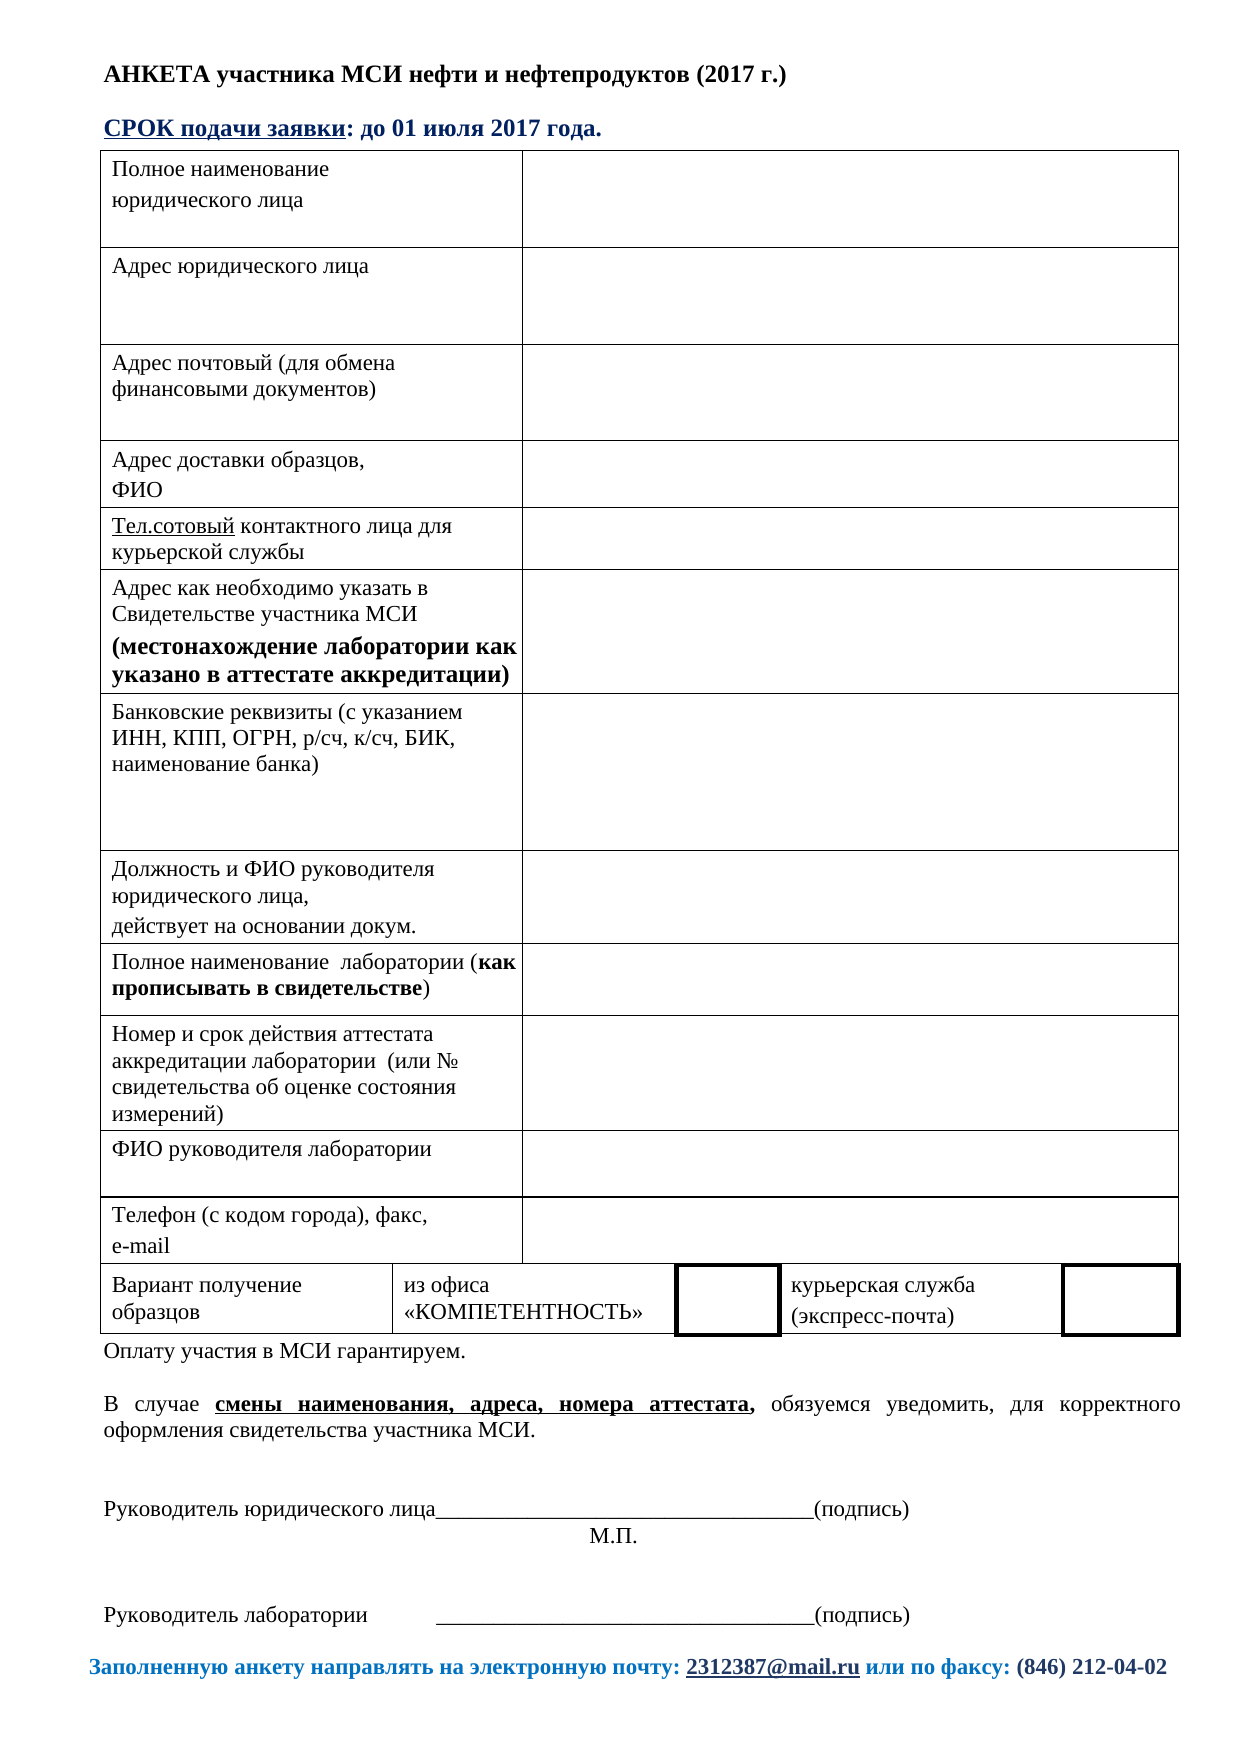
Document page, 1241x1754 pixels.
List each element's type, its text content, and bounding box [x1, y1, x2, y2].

table_cell [523, 570, 1178, 692]
text АНКЕТА участника МСИ нефти и нефтепродуктов (2017 г.) [103, 59, 1181, 88]
table_cell Адрес доставки образцов, ФИО [101, 441, 522, 507]
table_cell [523, 851, 1178, 943]
text В случае смены наименования, адреса, номера аттестата, обязуемся уведомить, для корректного оформления свидетельства участника МСИ. [103, 1390, 1181, 1443]
table_cell [523, 441, 1178, 507]
text СРОК подачи заявки: до 01 июля 2017 года. [103, 113, 1181, 142]
table_cell [523, 345, 1178, 440]
table_cell [523, 1198, 1178, 1263]
table_cell Полное наименование лаборатории (как прописывать в свидетельстве) [101, 944, 522, 1015]
table_cell Вариант получение образцов [101, 1264, 392, 1332]
table_cell Телефон (с кодом города), факс, е-mail [101, 1198, 522, 1263]
table_header Полное наименование юридического лица [101, 151, 522, 247]
table_cell Банковские реквизиты (с указанием ИНН, КПП, ОГРН, р/сч, к/сч, БИК, наименование банка) [101, 694, 522, 850]
table_cell Номер и срок действия аттестата аккредитации лаборатории (или № свидетельства об оценке состояния измерений) [101, 1016, 522, 1130]
table_cell курьерская служба (экспресс-почта) [782, 1264, 1061, 1332]
table_cell [679, 1267, 777, 1332]
table_header [523, 151, 1178, 247]
table_cell Тел.сотовый контактного лица для курьерской службы [101, 508, 522, 569]
table_cell Адрес как необходимо указать в Свидетельстве участника МСИ (местонахождение лаборатории как указано в аттестате аккредитации) [101, 570, 522, 692]
table_cell Должность и ФИО руководителя юридического лица, действует на основании докум. [101, 851, 522, 943]
table_cell [523, 508, 1178, 569]
table_cell [523, 694, 1178, 850]
table_cell Адрес юридического лица [101, 248, 522, 344]
table_cell ФИО руководителя лаборатории [101, 1131, 522, 1196]
table_cell Адрес почтовый (для обмена финансовыми документов) [101, 345, 522, 440]
table_cell [523, 248, 1178, 344]
text Заполненную анкету направлять на электронную почту: 2312387@mail.ru или по факсу: (846) 212-04-02 [88, 1653, 1181, 1680]
table_cell из офиса «КОМПЕТЕНТНОСТЬ» [393, 1264, 674, 1332]
table_cell [523, 1131, 1178, 1196]
text М.П. [103, 1522, 1181, 1548]
table_cell [1065, 1267, 1176, 1332]
text Оплату участия в МСИ гарантируем. [103, 1337, 1181, 1363]
table_cell [523, 944, 1178, 1015]
text Руководитель лаборатории _________________________________(подпись) [103, 1601, 1181, 1627]
table_cell [523, 1016, 1178, 1130]
text Руководитель юридического лица_________________________________(подпись) [103, 1495, 1181, 1522]
